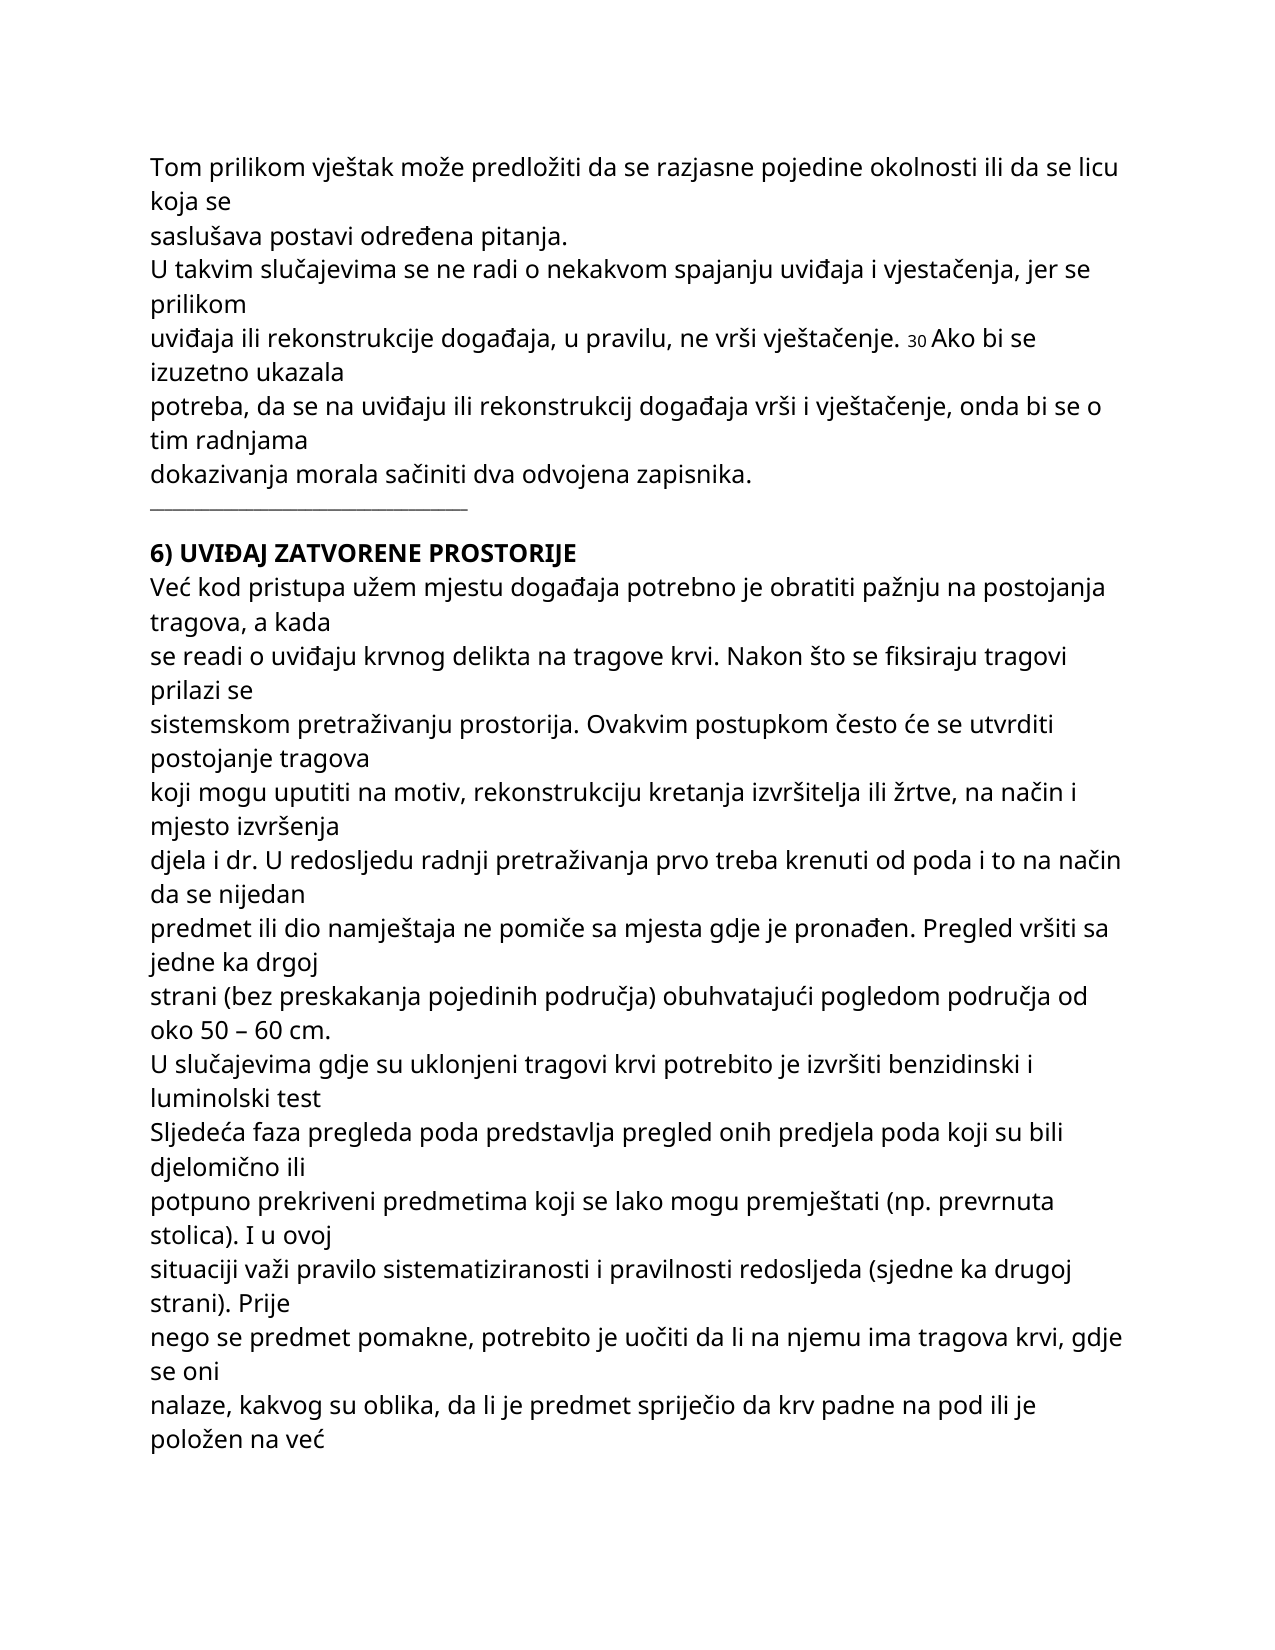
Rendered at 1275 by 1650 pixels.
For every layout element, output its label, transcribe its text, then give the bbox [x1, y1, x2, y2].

text dokazivanja morala sačiniti dva odvojena zapisnika. [150, 457, 1125, 491]
text nego se predmet pomakne, potrebito je uočiti da li na njemu ima tragova krvi, gdje se oni [150, 1319, 1125, 1388]
text koji mogu uputiti na motiv, rekonstrukciju kretanja izvršitelja ili žrtve, na način i mjesto izvršenja [150, 774, 1125, 843]
text saslušava postavi određena pitanja. [150, 218, 1125, 252]
text Sljedeća faza pregleda poda predstavlja pregled onih predjela poda koji su bili djelomično ili [150, 1115, 1125, 1183]
text uviđaja ili rekonstrukcije događaja, u pravilu, ne vrši vještačenje. 30 Ako bi se izuzetno ukazala [150, 320, 1125, 388]
text Tom prilikom vještak može predložiti da se razjasne pojedine okolnosti ili da se licu koja se [150, 150, 1125, 218]
text 6) UVIĐAJ ZATVORENE PROSTORIJE [150, 536, 1125, 570]
text strani (bez preskakanja pojedinih područja) obuhvatajući pogledom područja od oko 50 – 60 cm. [150, 979, 1125, 1047]
text predmet ili dio namještaja ne pomiče sa mjesta gdje je pronađen. Pregled vršiti sa jedne ka drgoj [150, 911, 1125, 979]
text nalaze, kakvog su oblika, da li je predmet spriječio da krv padne na pod ili je položen na već [150, 1388, 1125, 1456]
text sistemskom pretraživanju prostorija. Ovakvim postupkom često će se utvrditi postojanje tragova [150, 706, 1125, 774]
text Već kod pristupa užem mjestu događaja potrebno je obratiti pažnju na postojanja tragova, a kada [150, 570, 1125, 638]
text potpuno prekriveni predmetima koji se lako mogu premještati (np. prevrnuta stolica). I u ovoj [150, 1183, 1125, 1251]
text djela i dr. U redosljedu radnji pretraživanja prvo treba krenuti od poda i to na način da se nijedan [150, 843, 1125, 911]
text situaciji važi pravilo sistematiziranosti i pravilnosti redosljeda (sjedne ka drugoj strani). Prije [150, 1251, 1125, 1319]
text potreba, da se na uviđaju ili rekonstrukcij događaja vrši i vještačenje, onda bi se o tim radnjama [150, 388, 1125, 457]
text U takvim slučajevima se ne radi o nekakvom spajanju uviđaja i vjestačenja, jer se prilikom [150, 252, 1125, 320]
text se readi o uviđaju krvnog delikta na tragove krvi. Nakon što se fiksiraju tragovi prilazi se [150, 638, 1125, 706]
text ___________________________________________ [150, 491, 1125, 513]
text U slučajevima gdje su uklonjeni tragovi krvi potrebito je izvršiti benzidinski i luminolski test [150, 1047, 1125, 1115]
